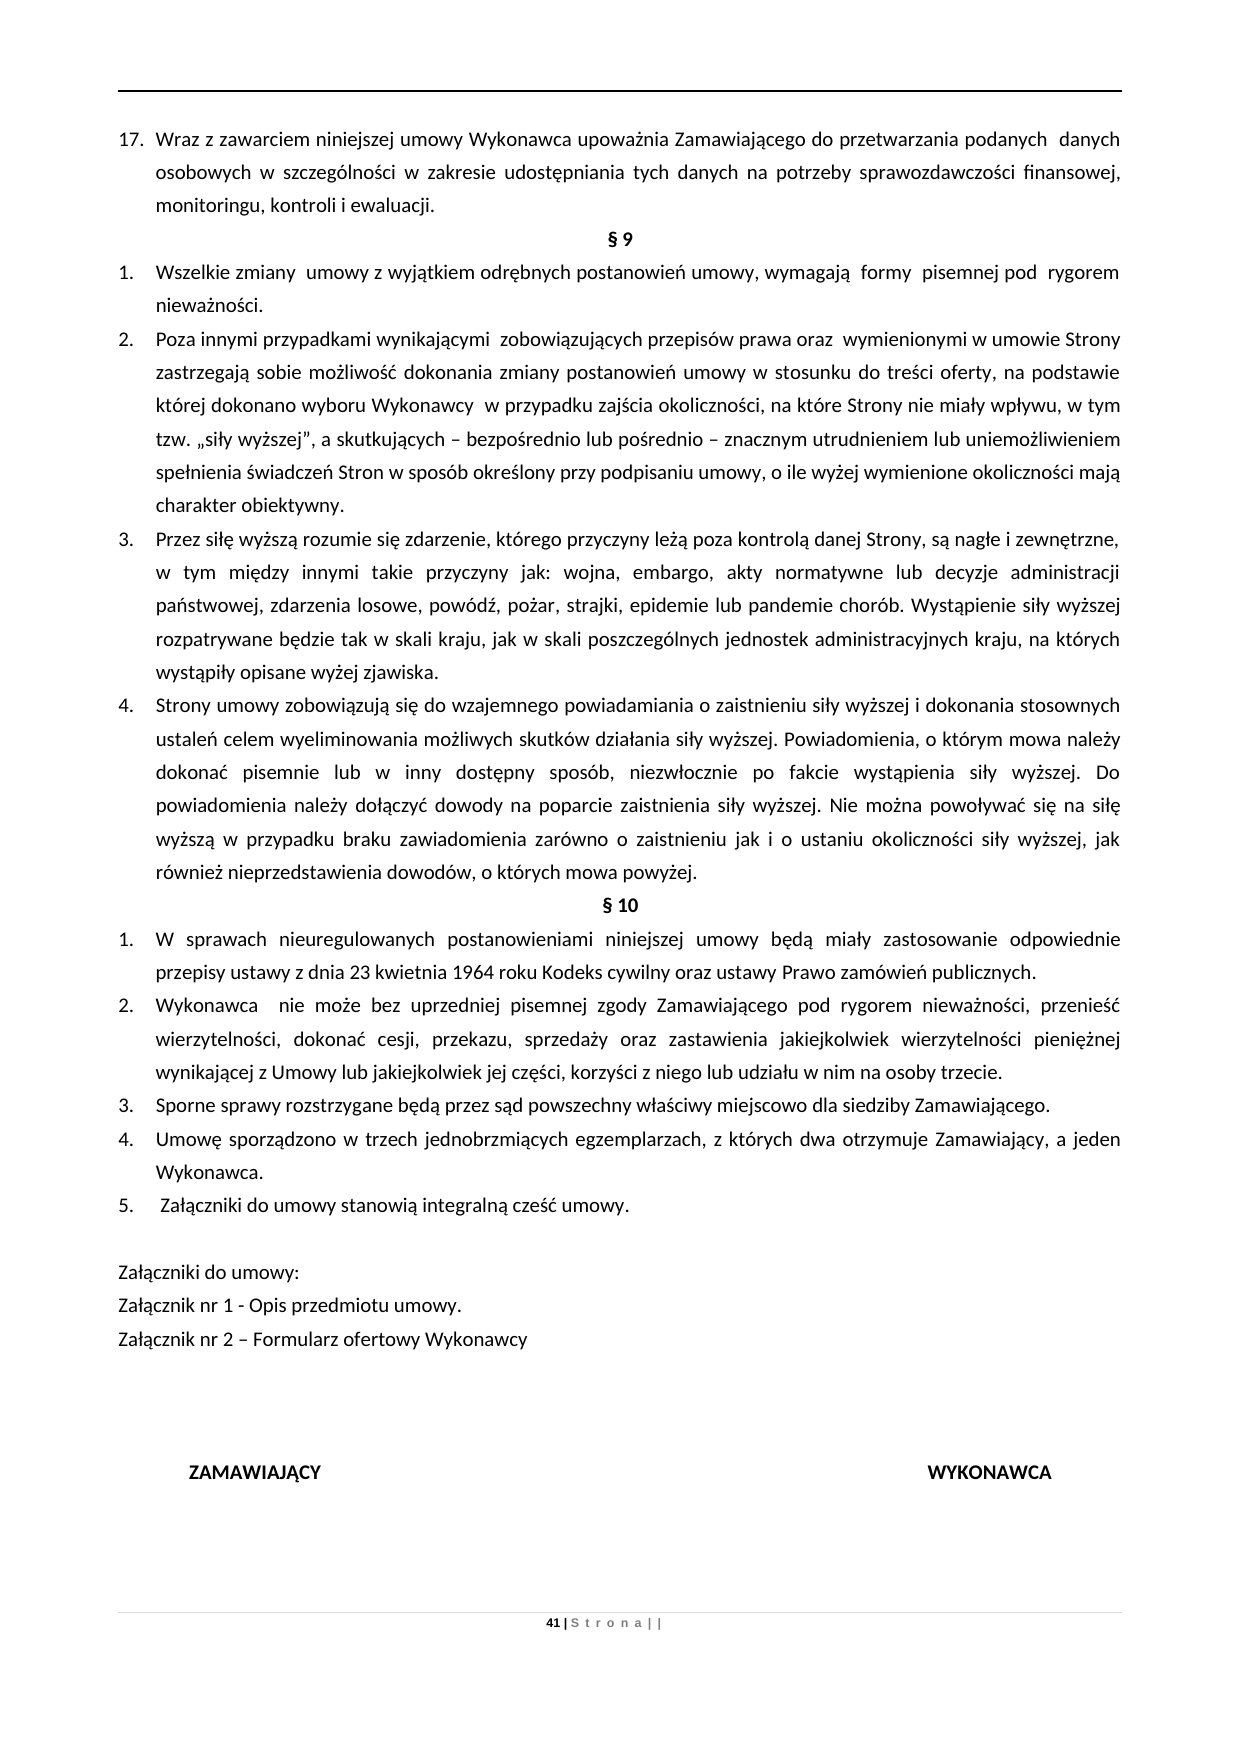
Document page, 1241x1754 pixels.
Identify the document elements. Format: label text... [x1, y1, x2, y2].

list Wykonawca nie może bez uprzedniej pisemnej zgody Zamawiającego pod rygorem nieważności, przenieść wierzytelności, dokonać cesji, przekazu, sprzedaży oraz zastawienia jakiejkolwiek wierzytelności pieniężnej wynikającej z Umowy lub jakiejkolwiek jej części, korzyści z niego lub udziału w nim na osoby trzecie. [118, 985, 1122, 1085]
list W sprawach nieuregulowanych postanowieniami niniejszej umowy będą miały zastosowanie odpowiednie przepisy ustawy z dnia 23 kwietnia 1964 roku Kodeks cywilny oraz ustawy Prawo zamówień publicznych. [118, 918, 1122, 985]
text Załącznik nr 2 – Formularz ofertowy Wykonawcy [118, 1318, 1122, 1351]
list Poza innymi przypadkami wynikającymi zobowiązujących przepisów prawa oraz wymienionymi w umowie Strony zastrzegają sobie możliwość dokonania zmiany postanowień umowy w stosunku do treści oferty, na podstawie której dokonano wyboru Wykonawcy w przypadku zajścia okoliczności, na które Strony nie miały wpływu, w tym tzw. „siły wyższej”, a skutkujących – bezpośrednio lub pośrednio – znacznym utrudnieniem lub uniemożliwieniem spełnienia świadczeń Stron w sposób określony przy podpisaniu umowy, o ile wyżej wymienione okoliczności mają charakter obiektywny. [118, 318, 1122, 518]
list Przez siłę wyższą rozumie się zdarzenie, którego przyczyny leżą poza kontrolą danej Strony, są nagłe i zewnętrzne, w tym między innymi takie przyczyny jak: wojna, embargo, akty normatywne lub decyzje administracji państwowej, zdarzenia losowe, powódź, pożar, strajki, epidemie lub pandemie chorób. Wystąpienie siły wyższej rozpatrywane będzie tak w skali kraju, jak w skali poszczególnych jednostek administracyjnych kraju, na których wystąpiły opisane wyżej zjawiska. [118, 518, 1122, 685]
list Sporne sprawy rozstrzygane będą przez sąd powszechny właściwy miejscowo dla siedziby Zamawiającego. [118, 1085, 1122, 1118]
text § 10 [118, 885, 1122, 918]
list Wszelkie zmiany umowy z wyjątkiem odrębnych postanowień umowy, wymagają formy pisemnej pod rygorem nieważności. [118, 251, 1122, 318]
list Strony umowy zobowiązują się do wzajemnego powiadamiania o zaistnieniu siły wyższej i dokonania stosownych ustaleń celem wyeliminowania możliwych skutków działania siły wyższej. Powiadomienia, o którym mowa należy dokonać pisemnie lub w inny dostępny sposób, niezwłocznie po fakcie wystąpienia siły wyższej. Do powiadomienia należy dołączyć dowody na poparcie zaistnienia siły wyższej. Nie można powoływać się na siłę wyższą w przypadku braku zawiadomienia zarówno o zaistnieniu jak i o ustaniu okoliczności siły wyższej, jak również nieprzedstawienia dowodów, o których mowa powyżej. [118, 685, 1122, 885]
text § 9 [118, 218, 1122, 251]
text ZAMAWIAJĄCY WYKONAWCA [118, 1451, 1122, 1485]
list Załączniki do umowy stanowią integralną cześć umowy. [118, 1185, 1122, 1218]
text Załączniki do umowy: [118, 1251, 1122, 1285]
list Wraz z zawarciem niniejszej umowy Wykonawca upoważnia Zamawiającego do przetwarzania podanych danych osobowych w szczególności w zakresie udostępniania tych danych na potrzeby sprawozdawczości finansowej, monitoringu, kontroli i ewaluacji. [118, 118, 1122, 218]
text Załącznik nr 1 - Opis przedmiotu umowy. [118, 1285, 1122, 1318]
list Umowę sporządzono w trzech jednobrzmiących egzemplarzach, z których dwa otrzymuje Zamawiający, a jeden Wykonawca. [118, 1118, 1122, 1185]
